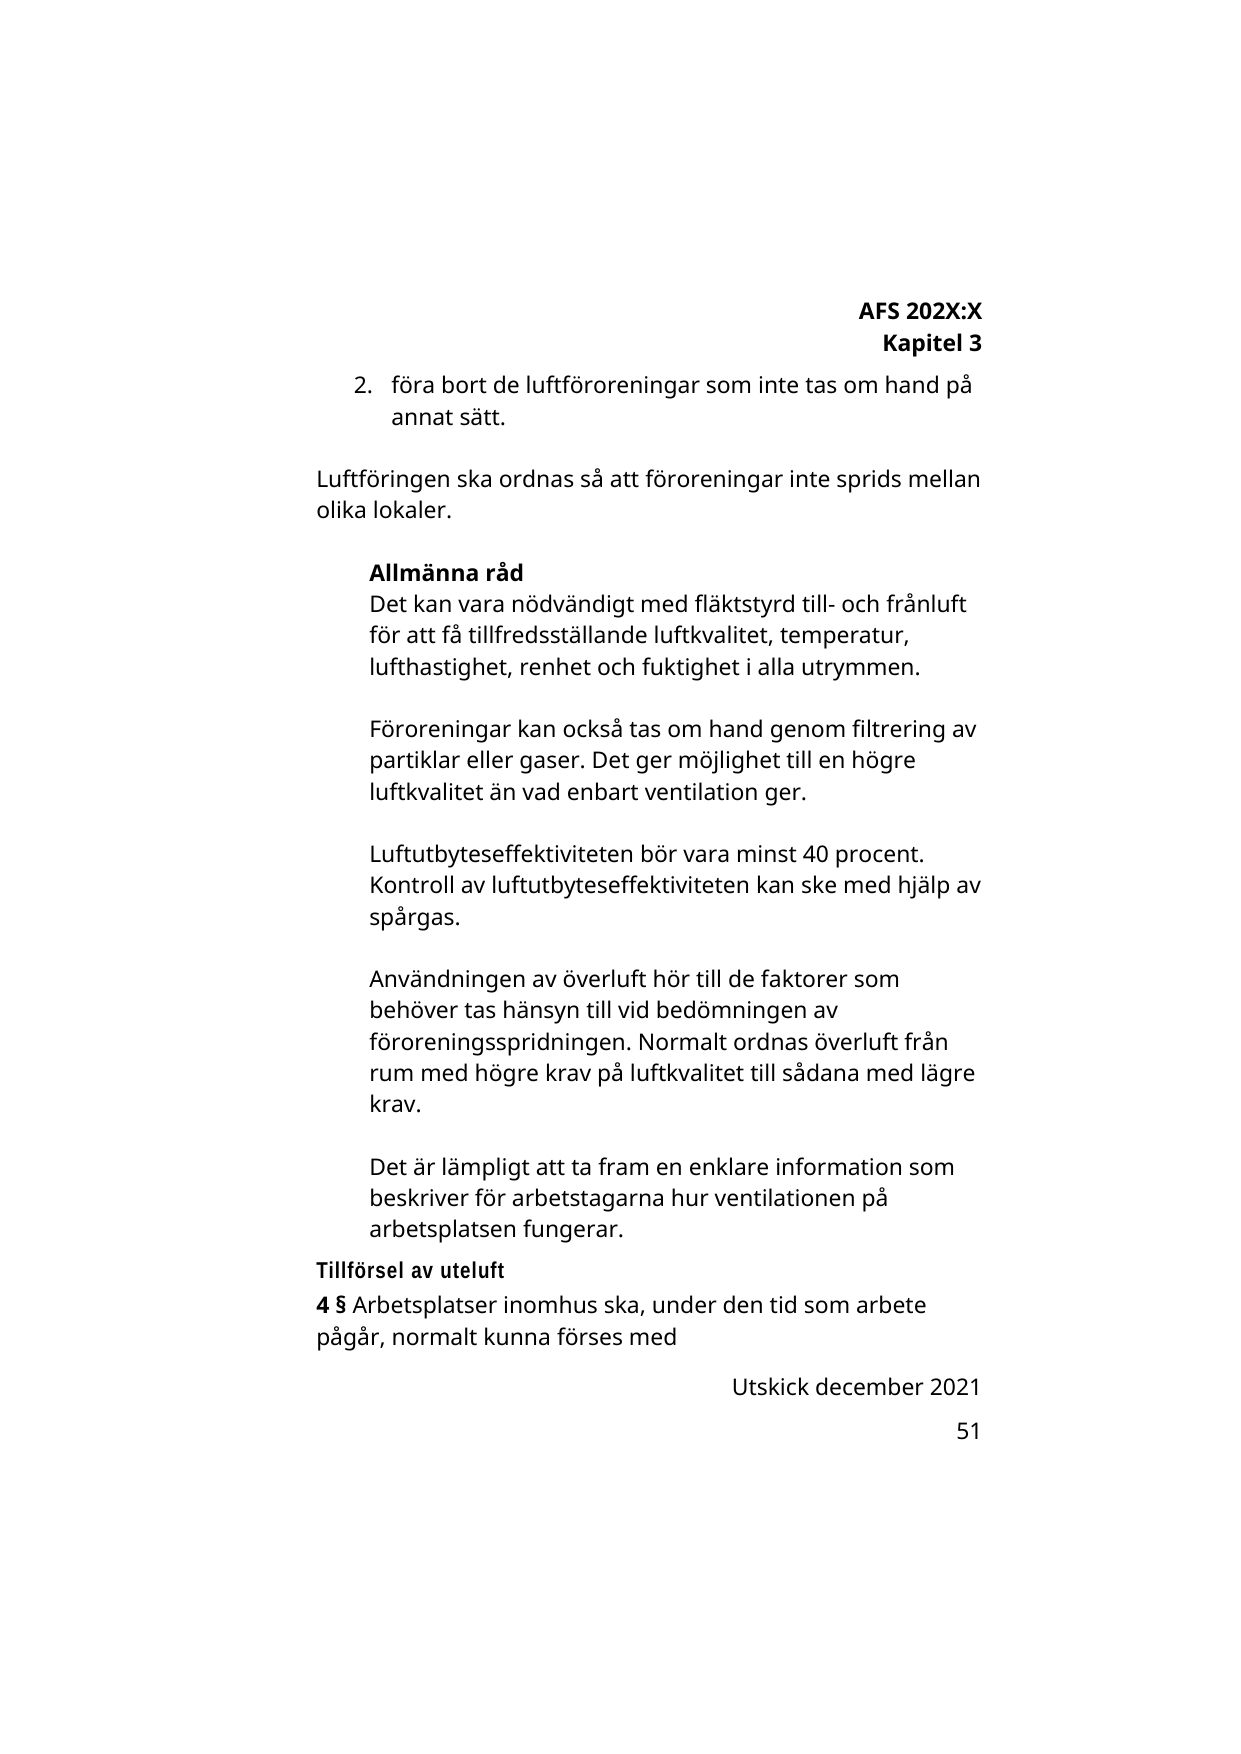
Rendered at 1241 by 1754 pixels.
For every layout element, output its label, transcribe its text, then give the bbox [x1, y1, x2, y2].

text Det är lämpligt att ta fram en enklare information som beskriver för arbetstagarna hur ventilationen på arbetsplatsen fungerar. [369, 1150, 982, 1244]
text Allmänna råd [369, 557, 982, 588]
text 4 § Arbetsplatser inomhus ska, under den tid som arbete pågår, normalt kunna förses med [316, 1289, 982, 1352]
text Användningen av överluft hör till de faktorer som behöver tas hänsyn till vid bedömningen av föroreningsspridningen. Normalt ordnas överluft från rum med högre krav på luftkvalitet till sådana med lägre krav. [369, 963, 982, 1119]
text Föroreningar kan också tas om hand genom filtrering av partiklar eller gaser. Det ger möjlighet till en högre luftkvalitet än vad enbart ventilation ger. [369, 713, 982, 807]
text Luftutbyteseffektiviteten bör vara minst 40 procent. Kontroll av luftutbyteseffektiviteten kan ske med hjälp av spårgas. [369, 838, 982, 932]
text Det kan vara nödvändigt med fläktstyrd till- och frånluft för att få tillfredsställande luftkvalitet, temperatur, lufthastighet, renhet och fuktighet i alla utrymmen. [369, 588, 982, 682]
text Luftföringen ska ordnas så att föroreningar inte sprids mellan olika lokaler. [316, 463, 982, 525]
text Tillförsel av uteluft [316, 1257, 982, 1283]
list föra bort de luftföroreningar som inte tas om hand på annat sätt. [353, 369, 982, 432]
